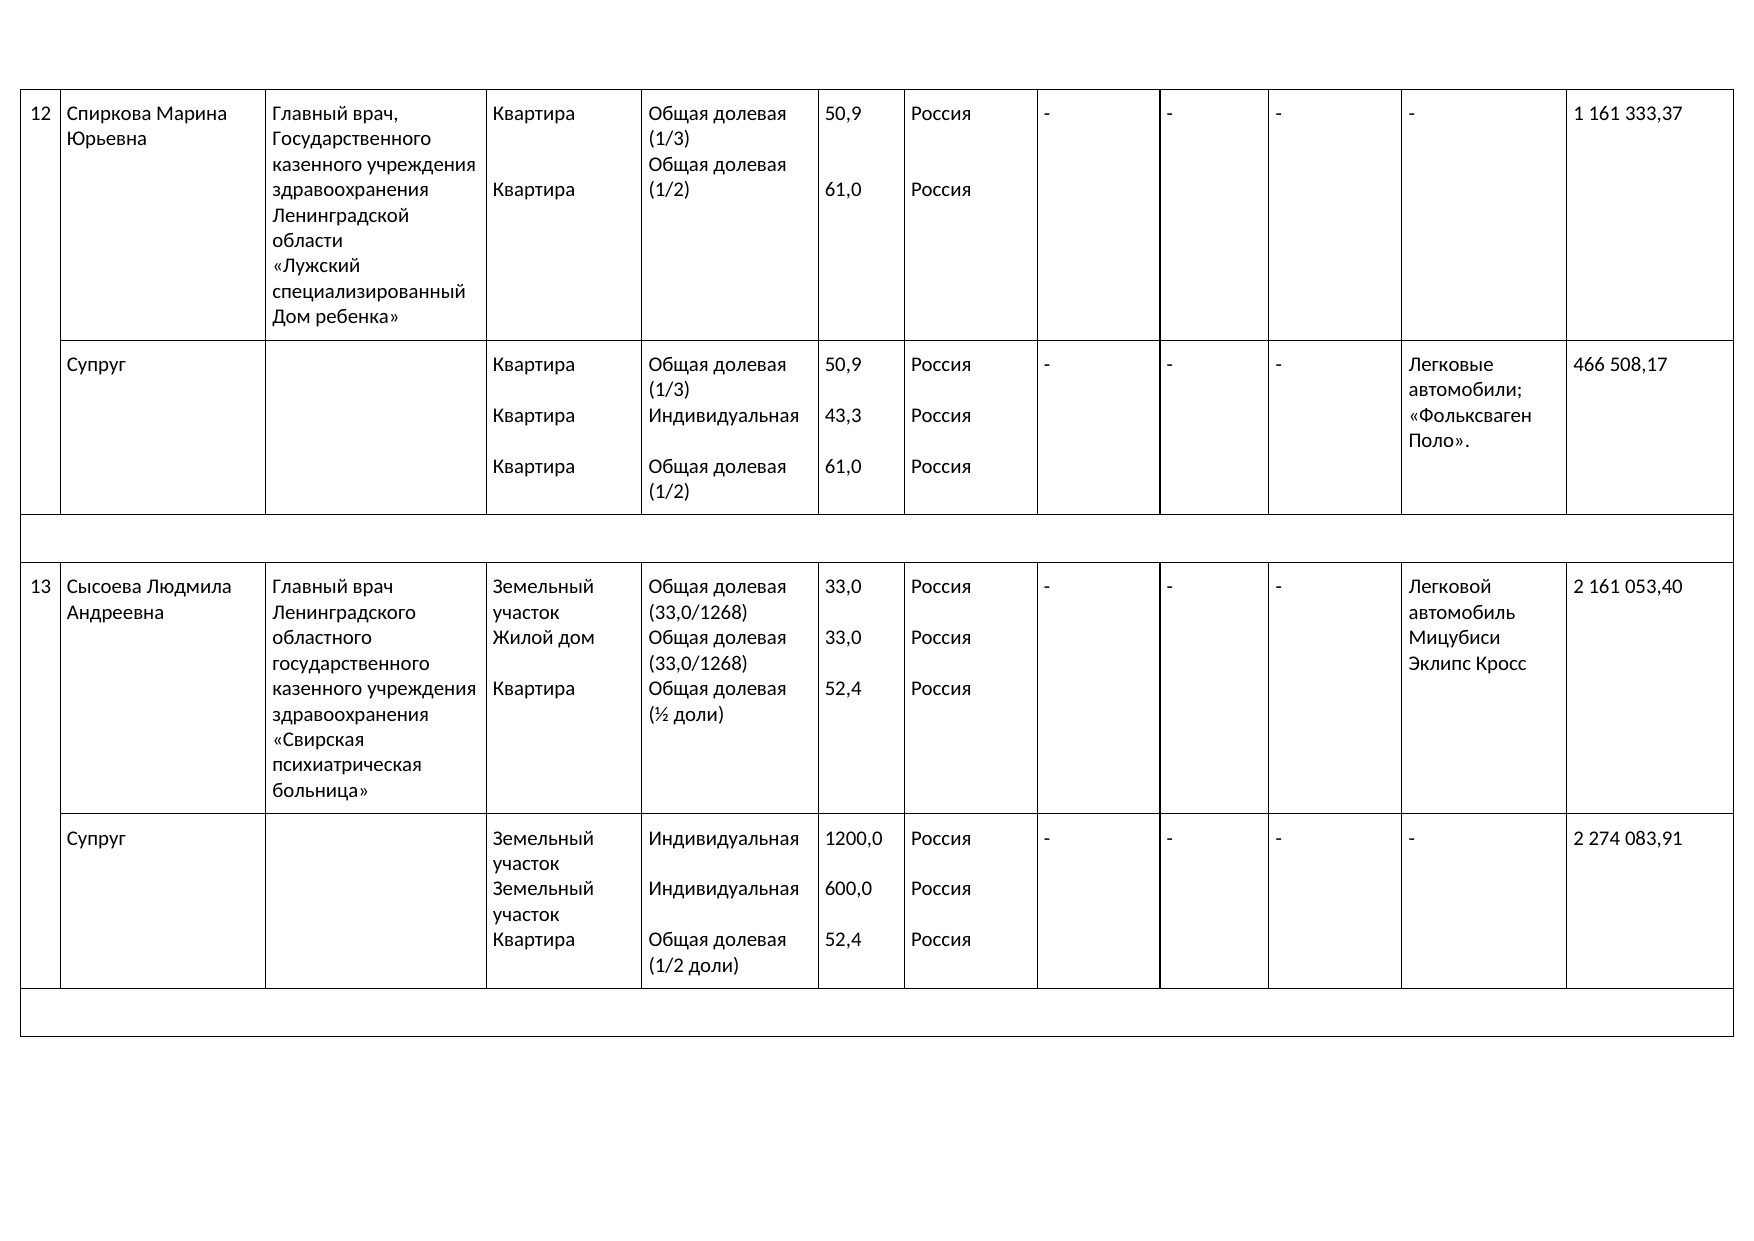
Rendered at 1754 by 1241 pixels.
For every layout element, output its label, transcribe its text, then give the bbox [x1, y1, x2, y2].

table_cell [266, 814, 486, 988]
table_cell Общая долевая (1/3) Общая долевая (1/2) [642, 90, 818, 339]
table_cell Сысоева Людмила Андреевна [61, 563, 265, 813]
table_cell Россия Россия Россия [905, 341, 1037, 514]
table_cell Легковые автомобили; «Фольксваген Поло». [1402, 341, 1566, 514]
table_cell Главный врач Ленинградского областного государственного казенного учреждения здравоохранения «Свирская психиатрическая больница» [266, 563, 486, 813]
table_cell - [1038, 90, 1159, 339]
table_cell 50,9 43,3 61,0 [819, 341, 904, 514]
table_cell Земельный участок Жилой дом Квартира [487, 563, 641, 813]
table_cell - [1038, 563, 1159, 813]
table_cell 466 508,17 [1567, 341, 1733, 514]
table_cell - [1161, 90, 1268, 339]
table_cell Спиркова Марина Юрьевна [61, 90, 265, 339]
table_cell 33,0 33,0 52,4 [819, 563, 904, 813]
table_cell - [1038, 814, 1159, 988]
table_cell - [1161, 814, 1268, 988]
table_cell Россия Россия [905, 90, 1037, 339]
table_cell Россия Россия Россия [905, 563, 1037, 813]
table_cell 2 161 053,40 [1567, 563, 1733, 813]
table_cell [266, 341, 486, 514]
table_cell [905, 814, 1037, 988]
table_cell - [1269, 90, 1401, 339]
table_cell Общая долевая (1/3) Индивидуальная Общая долевая (1/2) [642, 341, 818, 514]
table_cell - [1402, 814, 1566, 988]
table_cell [21, 989, 1733, 1036]
table_cell - [1269, 341, 1401, 514]
table_cell Индивидуальная Индивидуальная Общая долевая (1/2 доли) [642, 814, 818, 988]
table_cell - [1038, 341, 1159, 514]
table_cell 13 [21, 563, 60, 988]
table_cell [21, 515, 1733, 562]
table_cell Земельный участок Земельный участок Квартира [487, 814, 641, 988]
table_cell 12 [21, 90, 60, 514]
table_cell Супруг [61, 341, 265, 514]
table_cell 2 274 083,91 [1567, 814, 1733, 988]
table_cell 1200,0 600,0 52,4 [819, 814, 904, 988]
table_cell Общая долевая (33,0/1268) Общая долевая (33,0/1268) Общая долевая (½ доли) [642, 563, 818, 813]
table_cell Квартира Квартира [487, 90, 641, 339]
table_cell - [1402, 90, 1566, 339]
table_cell 1 161 333,37 [1567, 90, 1733, 339]
table_cell Квартира Квартира Квартира [487, 341, 641, 514]
table_cell Легковой автомобиль Мицубиси Эклипс Кросс [1402, 563, 1566, 813]
table_cell - [1161, 563, 1268, 813]
table_cell - [1161, 341, 1268, 514]
table_cell Супруг [61, 814, 265, 988]
table_cell - [1269, 563, 1401, 813]
table_cell Главный врач, Государственного казенного учреждения здравоохранения Ленинградской области «Лужский специализированный Дом ребенка» [266, 90, 486, 339]
table_cell - [1269, 814, 1401, 988]
table_cell 50,9 61,0 [819, 90, 904, 339]
